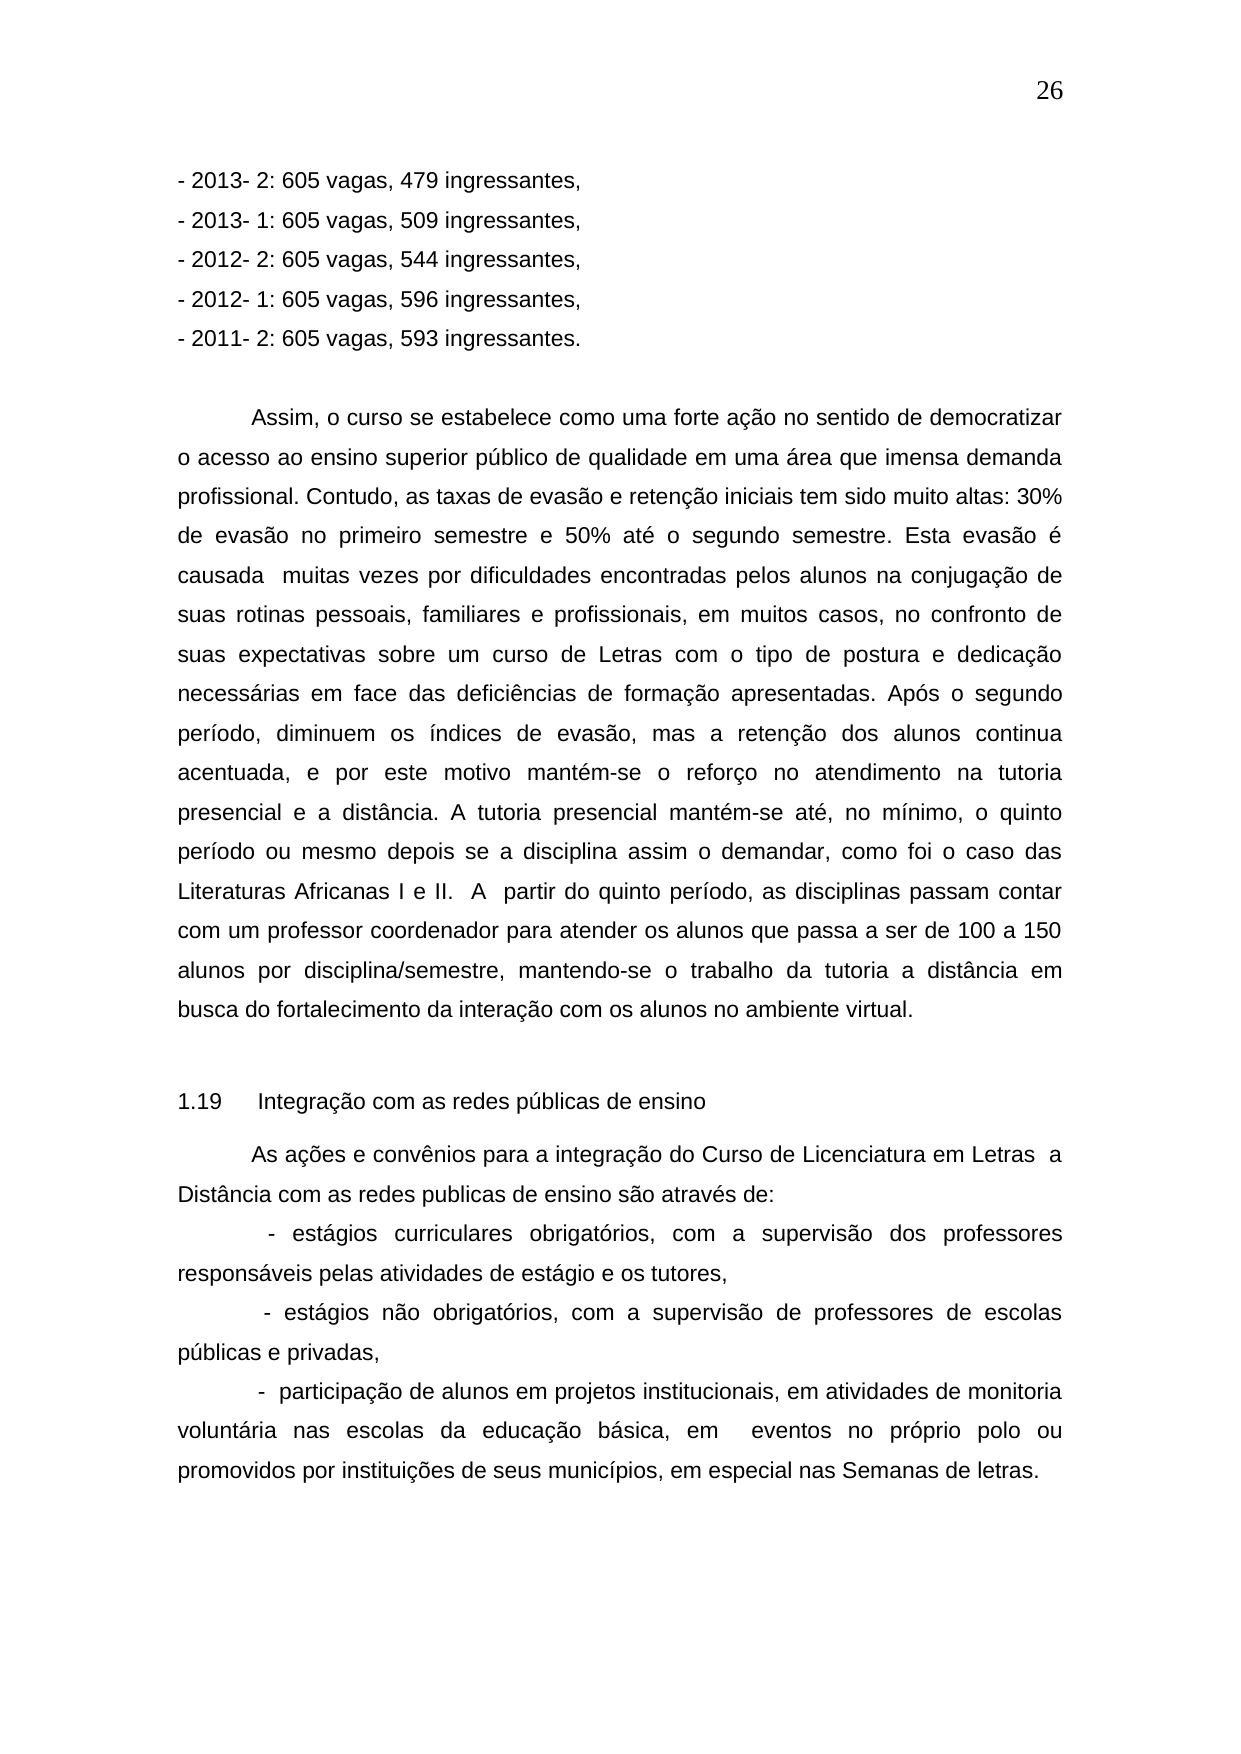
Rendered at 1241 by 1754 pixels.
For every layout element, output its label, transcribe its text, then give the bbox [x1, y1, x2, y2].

text - 2013- 2: 605 vagas, 479 ingressantes, [177, 167, 1063, 193]
text - 2012- 1: 605 vagas, 596 ingressantes, [177, 286, 1063, 312]
text - participação de alunos em projetos institucionais, em atividades de monitoria voluntária nas escolas da educação básica, em eventos no próprio polo ou promovidos por instituições de seus municípios, em especial nas Semanas de letras. [177, 1378, 1063, 1483]
list Integração com as redes públicas de ensino [177, 1088, 1063, 1115]
text - 2013- 1: 605 vagas, 509 ingressantes, [177, 207, 1063, 233]
text Assim, o curso se estabelece como uma forte ação no sentido de democratizar o acesso ao ensino superior público de qualidade em uma área que imensa demanda profissional. Contudo, as taxas de evasão e retenção iniciais tem sido muito altas: 30% de evasão no primeiro semestre e 50% até o segundo semestre. Esta evasão é causada muitas vezes por dificuldades encontradas pelos alunos na conjugação de suas rotinas pessoais, familiares e profissionais, em muitos casos, no confronto de suas expectativas sobre um curso de Letras com o tipo de postura e dedicação necessárias em face das deficiências de formação apresentadas. Após o segundo período, diminuem os índices de evasão, mas a retenção dos alunos continua acentuada, e por este motivo mantém-se o reforço no atendimento na tutoria presencial e a distância. A tutoria presencial mantém-se até, no mínimo, o quinto período ou mesmo depois se a disciplina assim o demandar, como foi o caso das Literaturas Africanas I e II. A partir do quinto período, as disciplinas passam contar com um professor coordenador para atender os alunos que passa a ser de 100 a 150 alunos por disciplina/semestre, mantendo-se o trabalho da tutoria a distância em busca do fortalecimento da interação com os alunos no ambiente virtual. [177, 404, 1063, 1022]
text - estágios não obrigatórios, com a supervisão de professores de escolas públicas e privadas, [177, 1299, 1063, 1365]
text - estágios curriculares obrigatórios, com a supervisão dos professores responsáveis pelas atividades de estágio e os tutores, [177, 1220, 1063, 1286]
text - 2011- 2: 605 vagas, 593 ingressantes. [177, 325, 1063, 351]
text - 2012- 2: 605 vagas, 544 ingressantes, [177, 246, 1063, 272]
text As ações e convênios para a integração do Curso de Licenciatura em Letras a Distância com as redes publicas de ensino são através de: [177, 1141, 1063, 1207]
